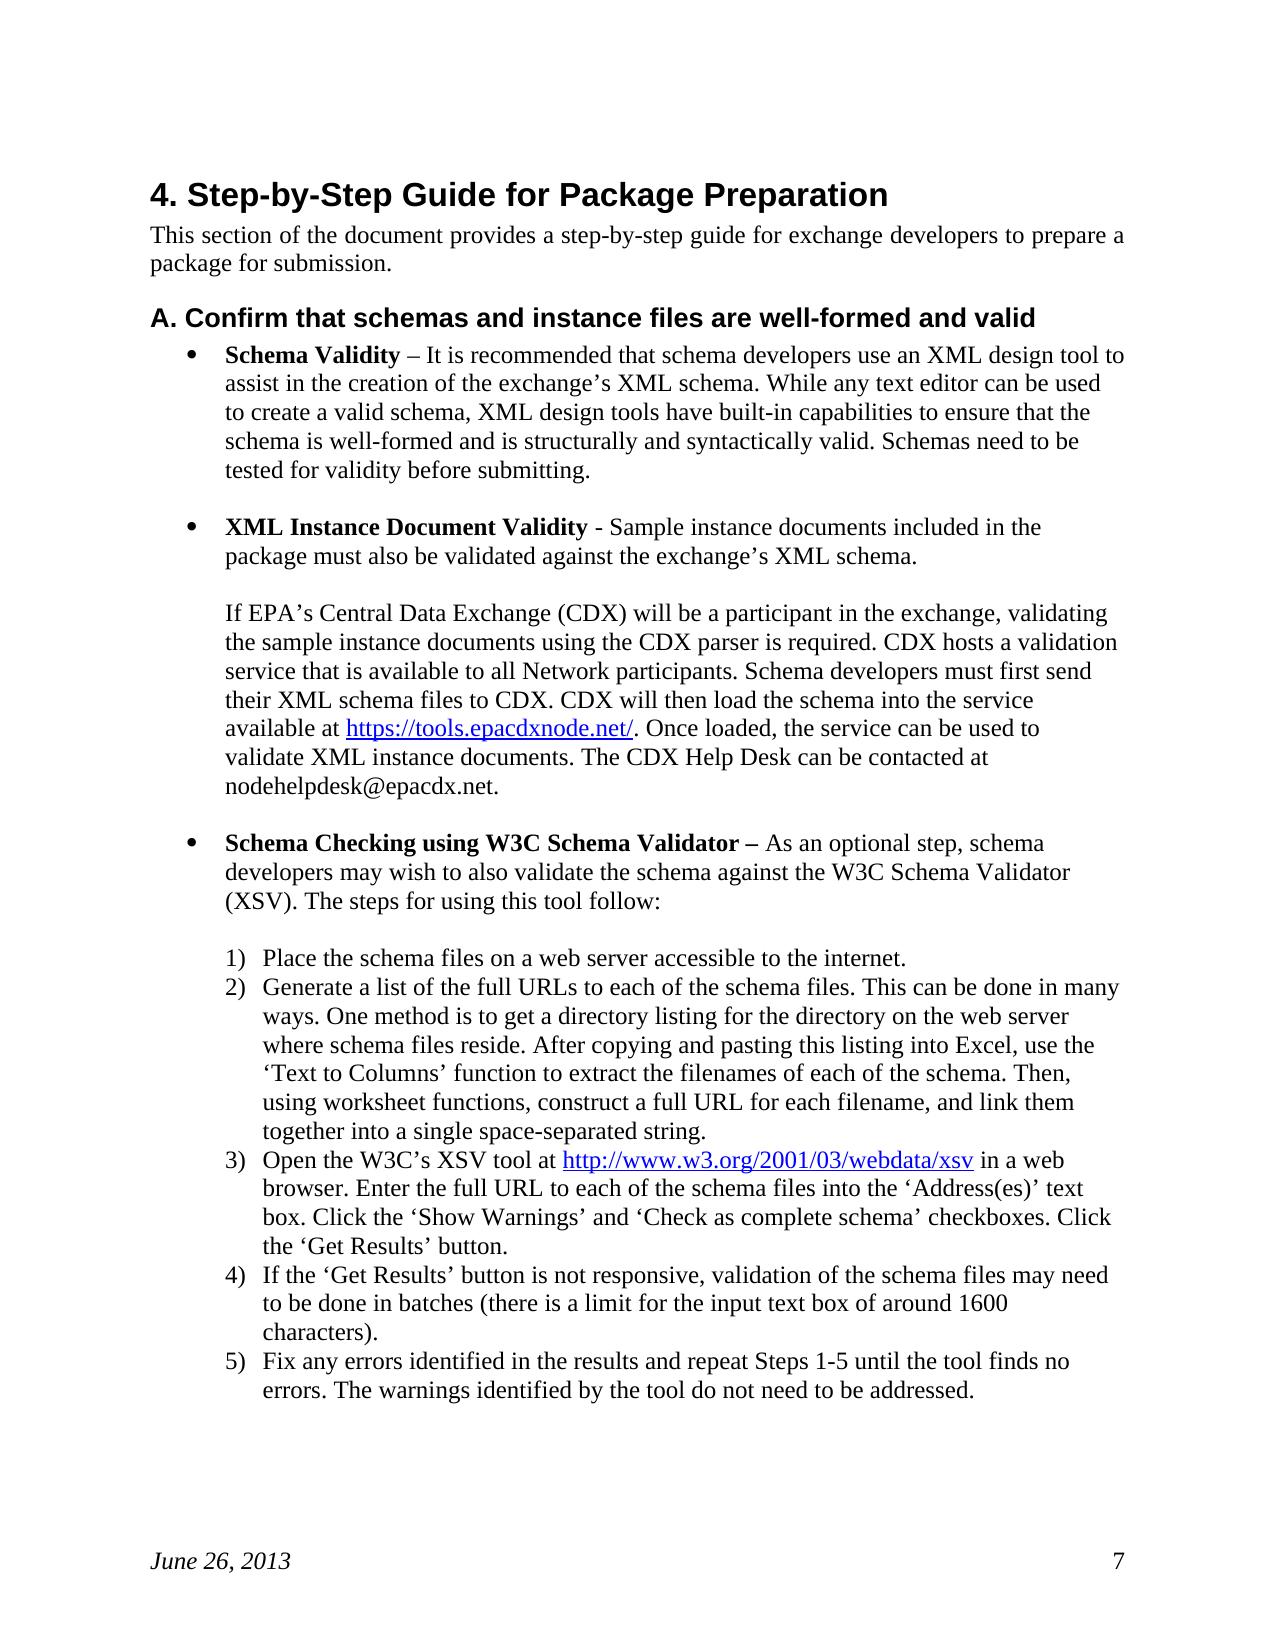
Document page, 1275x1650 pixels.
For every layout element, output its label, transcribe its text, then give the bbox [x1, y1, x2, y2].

list Schema Checking using W3C Schema Validator – As an optional step, schema developers may wish to also validate the schema against the W3C Schema Validator (XSV). The steps for using this tool follow: [187, 828, 1125, 915]
subtitle 4. Step-by-Step Guide for Package Preparation [150, 175, 1125, 213]
list Open the W3C’s XSV tool at http://www.w3.org/2001/03/webdata/xsv in a web browser. Enter the full URL to each of the schema files into the ‘Address(es)’ text box. Click the ‘Show Warnings’ and ‘Check as complete schema’ checkboxes. Click the ‘Get Results’ button. [225, 1145, 1125, 1260]
subtitle A. Confirm that schemas and instance files are well-formed and valid [150, 302, 1125, 333]
list Place the schema files on a web server accessible to the internet. [225, 943, 1125, 972]
list XML Instance Document Validity - Sample instance documents included in the package must also be validated against the exchange’s XML schema. [187, 512, 1125, 570]
list Generate a list of the full URLs to each of the schema files. This can be done in many ways. One method is to get a directory listing for the directory on the web server where schema files reside. After copying and pasting this listing into Excel, use the ‘Text to Columns’ function to extract the filenames of each of the schema. Then, using worksheet functions, construct a full URL for each filename, and link them together into a single space-separated string. [225, 972, 1125, 1145]
list If the ‘Get Results’ button is not responsive, validation of the schema files may need to be done in batches (there is a limit for the input text box of around 1600 characters). [225, 1260, 1125, 1346]
text This section of the document provides a step-by-step guide for exchange developers to prepare a package for submission. [150, 220, 1125, 277]
list Fix any errors identified in the results and repeat Steps 1-5 until the tool finds no errors. The warnings identified by the tool do not need to be addressed. [225, 1346, 1125, 1403]
text If EPA’s Central Data Exchange (CDX) will be a participant in the exchange, validating the sample instance documents using the CDX parser is required. CDX hosts a validation service that is available to all Network participants. Schema developers must first send their XML schema files to CDX. CDX will then load the schema into the service available at https://tools.epacdxnode.net/. Once loaded, the service can be used to validate XML instance documents. The CDX Help Desk can be contacted at nodehelpdesk@epacdx.net. [225, 598, 1125, 800]
list Schema Validity – It is recommended that schema developers use an XML design tool to assist in the creation of the exchange’s XML schema. While any text editor can be used to create a valid schema, XML design tools have built-in capabilities to ensure that the schema is well-formed and is structurally and syntactically valid. Schemas need to be tested for validity before submitting. [187, 340, 1125, 483]
